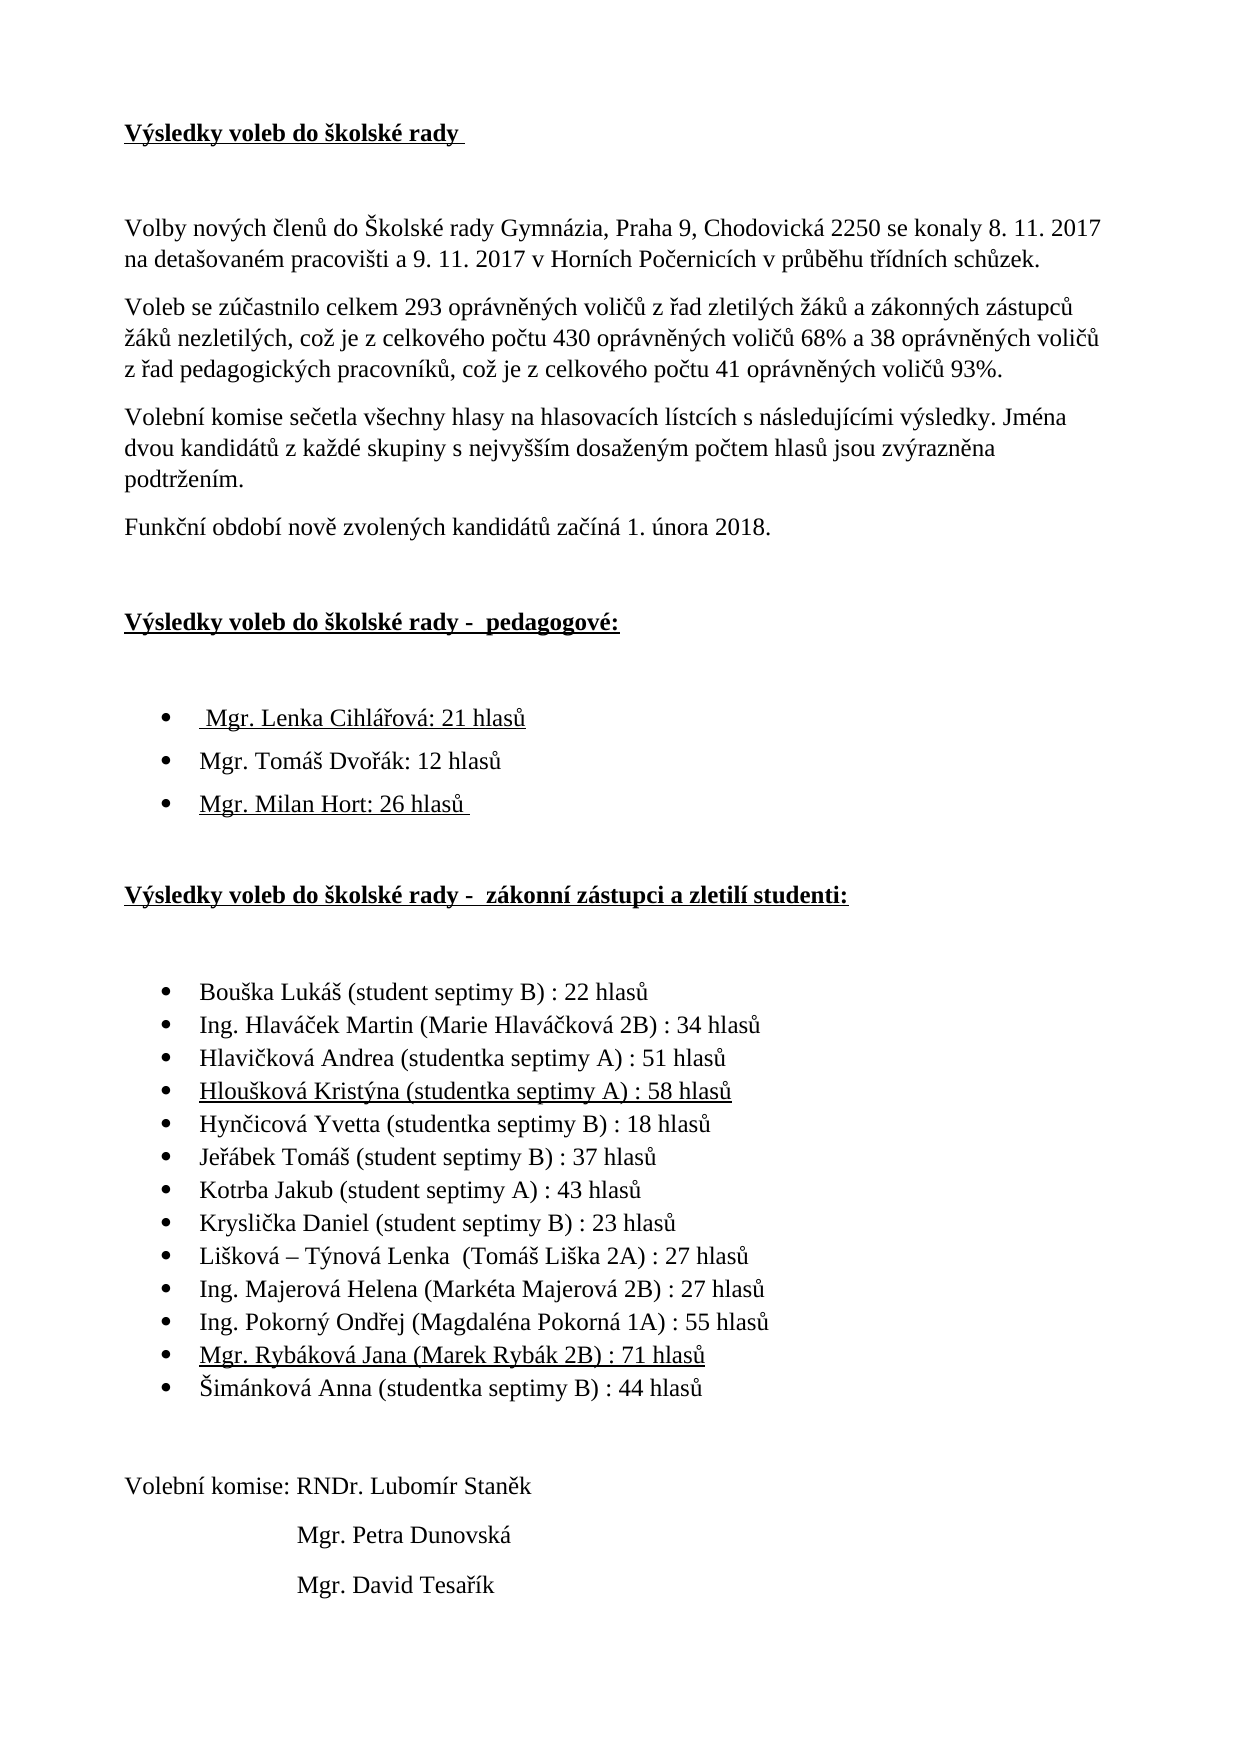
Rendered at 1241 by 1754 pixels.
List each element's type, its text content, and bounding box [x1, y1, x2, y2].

list Bouška Lukáš (student septimy B) : 22 hlasů [162, 977, 1116, 1006]
list Jeřábek Tomáš (student septimy B) : 37 hlasů [162, 1142, 1116, 1171]
text Funkční období nově zvolených kandidátů začíná 1. února 2018. [124, 512, 1116, 541]
list Šimánková Anna (studentka septimy B) : 44 hlasů [162, 1373, 1116, 1402]
text Mgr. Petra Dunovská [272, 1521, 1116, 1549]
text Voleb se zúčastnilo celkem 293 oprávněných voličů z řad zletilých žáků a zákonných zástupců žáků nezletilých, což je z celkového počtu 430 oprávněných voličů 68% a 38 oprávněných voličů z řad pedagogických pracovníků, což je z celkového počtu 41 oprávněných voličů 93%. [124, 292, 1116, 383]
text Mgr. David Tesařík [272, 1570, 1116, 1599]
list Hlavičková Andrea (studentka septimy A) : 51 hlasů [162, 1043, 1116, 1072]
list Mgr. Lenka Cihlářová: 21 hlasů [162, 703, 1116, 731]
text Volby nových členů do Školské rady Gymnázia, Praha 9, Chodovická 2250 se konaly 8. 11. 2017 na detašovaném pracovišti a 9. 11. 2017 v Horních Počernicích v průběhu třídních schůzek. [124, 213, 1116, 273]
list Mgr. Tomáš Dvořák: 12 hlasů [162, 746, 1116, 774]
list Lišková – Týnová Lenka (Tomáš Liška 2A) : 27 hlasů [162, 1241, 1116, 1270]
text Volební komise: RNDr. Lubomír Staněk [124, 1471, 1116, 1499]
list Ing. Hlaváček Martin (Marie Hlaváčková 2B) : 34 hlasů [162, 1010, 1116, 1039]
text Volební komise sečetla všechny hlasy na hlasovacích lístcích s následujícími výsledky. Jména dvou kandidátů z každé skupiny s nejvyšším dosaženým počtem hlasů jsou zvýrazněna podtržením. [124, 402, 1116, 493]
text Výsledky voleb do školské rady - zákonní zástupci a zletilí studenti: [124, 880, 1116, 908]
list Kotrba Jakub (student septimy A) : 43 hlasů [162, 1175, 1116, 1204]
list Ing. Majerová Helena (Markéta Majerová 2B) : 27 hlasů [162, 1274, 1116, 1303]
list Mgr. Milan Hort: 26 hlasů [162, 789, 1116, 818]
list Kryslička Daniel (student septimy B) : 23 hlasů [162, 1208, 1116, 1237]
list Hloušková Kristýna (studentka septimy A) : 58 hlasů [162, 1076, 1116, 1105]
list Hynčicová Yvetta (studentka septimy B) : 18 hlasů [162, 1109, 1116, 1138]
text Výsledky voleb do školské rady [124, 118, 1116, 147]
text Výsledky voleb do školské rady - pedagogové: [124, 607, 1116, 636]
list Ing. Pokorný Ondřej (Magdaléna Pokorná 1A) : 55 hlasů [162, 1307, 1116, 1336]
list Mgr. Rybáková Jana (Marek Rybák 2B) : 71 hlasů [162, 1340, 1116, 1369]
